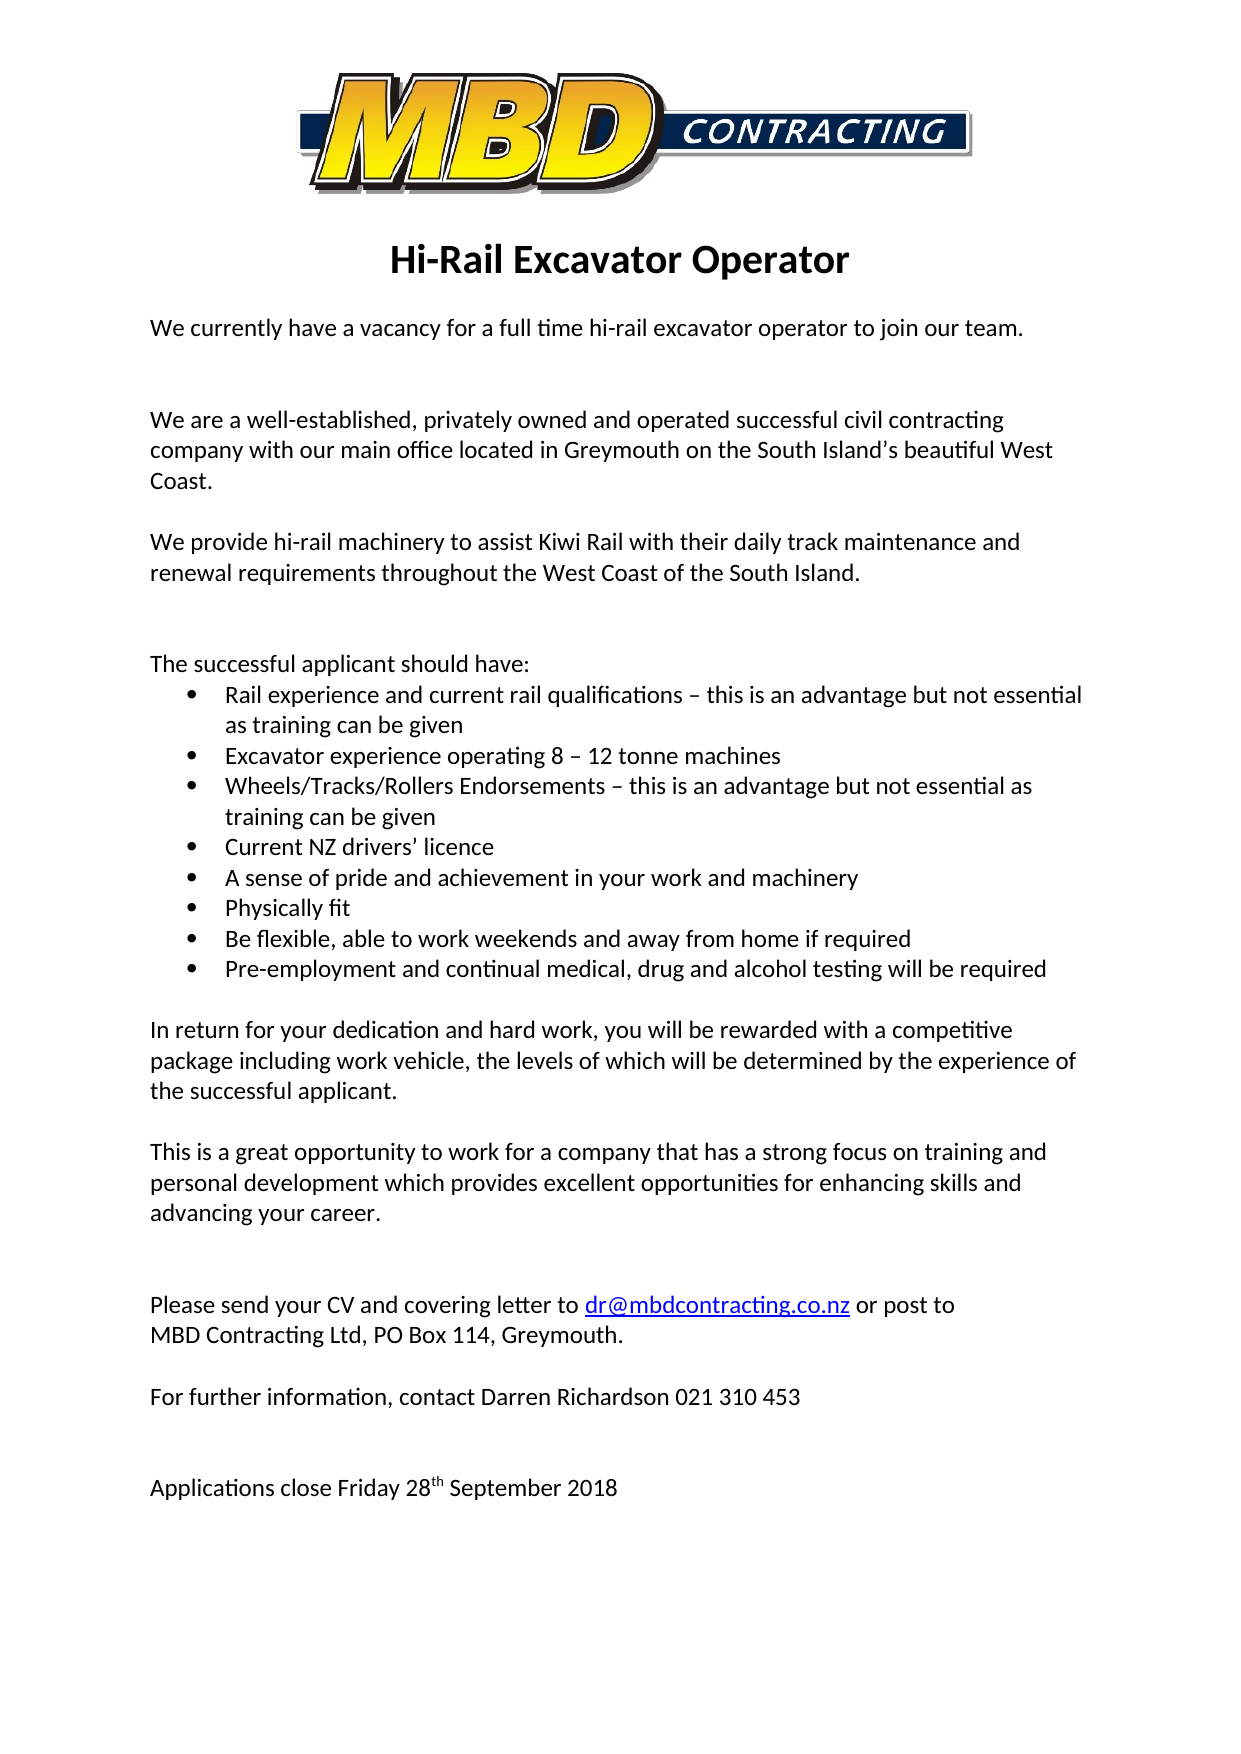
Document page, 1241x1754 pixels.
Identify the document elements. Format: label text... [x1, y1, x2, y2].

picture [296, 73, 973, 194]
text For further information, contact Darren Richardson 021 310 453 [150, 1381, 1090, 1411]
list A sense of pride and achievement in your work and machinery [187, 862, 1090, 892]
text MBD Contracting Ltd, PO Box 114, Greymouth. [150, 1320, 1090, 1350]
list Pre-employment and continual medical, drug and alcohol testing will be required [187, 953, 1090, 984]
list Physically fit [187, 892, 1090, 923]
list Rail experience and current rail qualifications – this is an advantage but not essential as training can be given [187, 679, 1090, 740]
text This is a great opportunity to work for a company that has a strong focus on training and personal development which provides excellent opportunities for enhancing skills and advancing your career. [150, 1137, 1090, 1228]
list Wheels/Tracks/Rollers Endorsements – this is an advantage but not essential as training can be given [187, 770, 1090, 831]
text We currently have a vacancy for a full time hi-rail excavator operator to join our team. [150, 312, 1090, 343]
text Please send your CV and covering letter to dr@mbdcontracting.co.nz or post to [150, 1289, 1090, 1320]
text Applications close Friday 28th September 2018 [150, 1472, 1090, 1503]
text We provide hi-rail machinery to assist Kiwi Rail with their daily track maintenance and renewal requirements throughout the West Coast of the South Island. [150, 526, 1090, 587]
text The successful applicant should have: [150, 648, 1090, 679]
text Hi-Rail Excavator Operator [150, 233, 1090, 284]
list Be flexible, able to work weekends and away from home if required [187, 923, 1090, 953]
text We are a well-established, privately owned and operated successful civil contracting company with our main office located in Greymouth on the South Island’s beautiful West Coast. [150, 404, 1090, 496]
list Current NZ drivers’ licence [187, 831, 1090, 862]
list Excavator experience operating 8 – 12 tonne machines [187, 740, 1090, 770]
text In return for your dedication and hard work, you will be rewarded with a competitive package including work vehicle, the levels of which will be determined by the experience of the successful applicant. [150, 1014, 1090, 1106]
